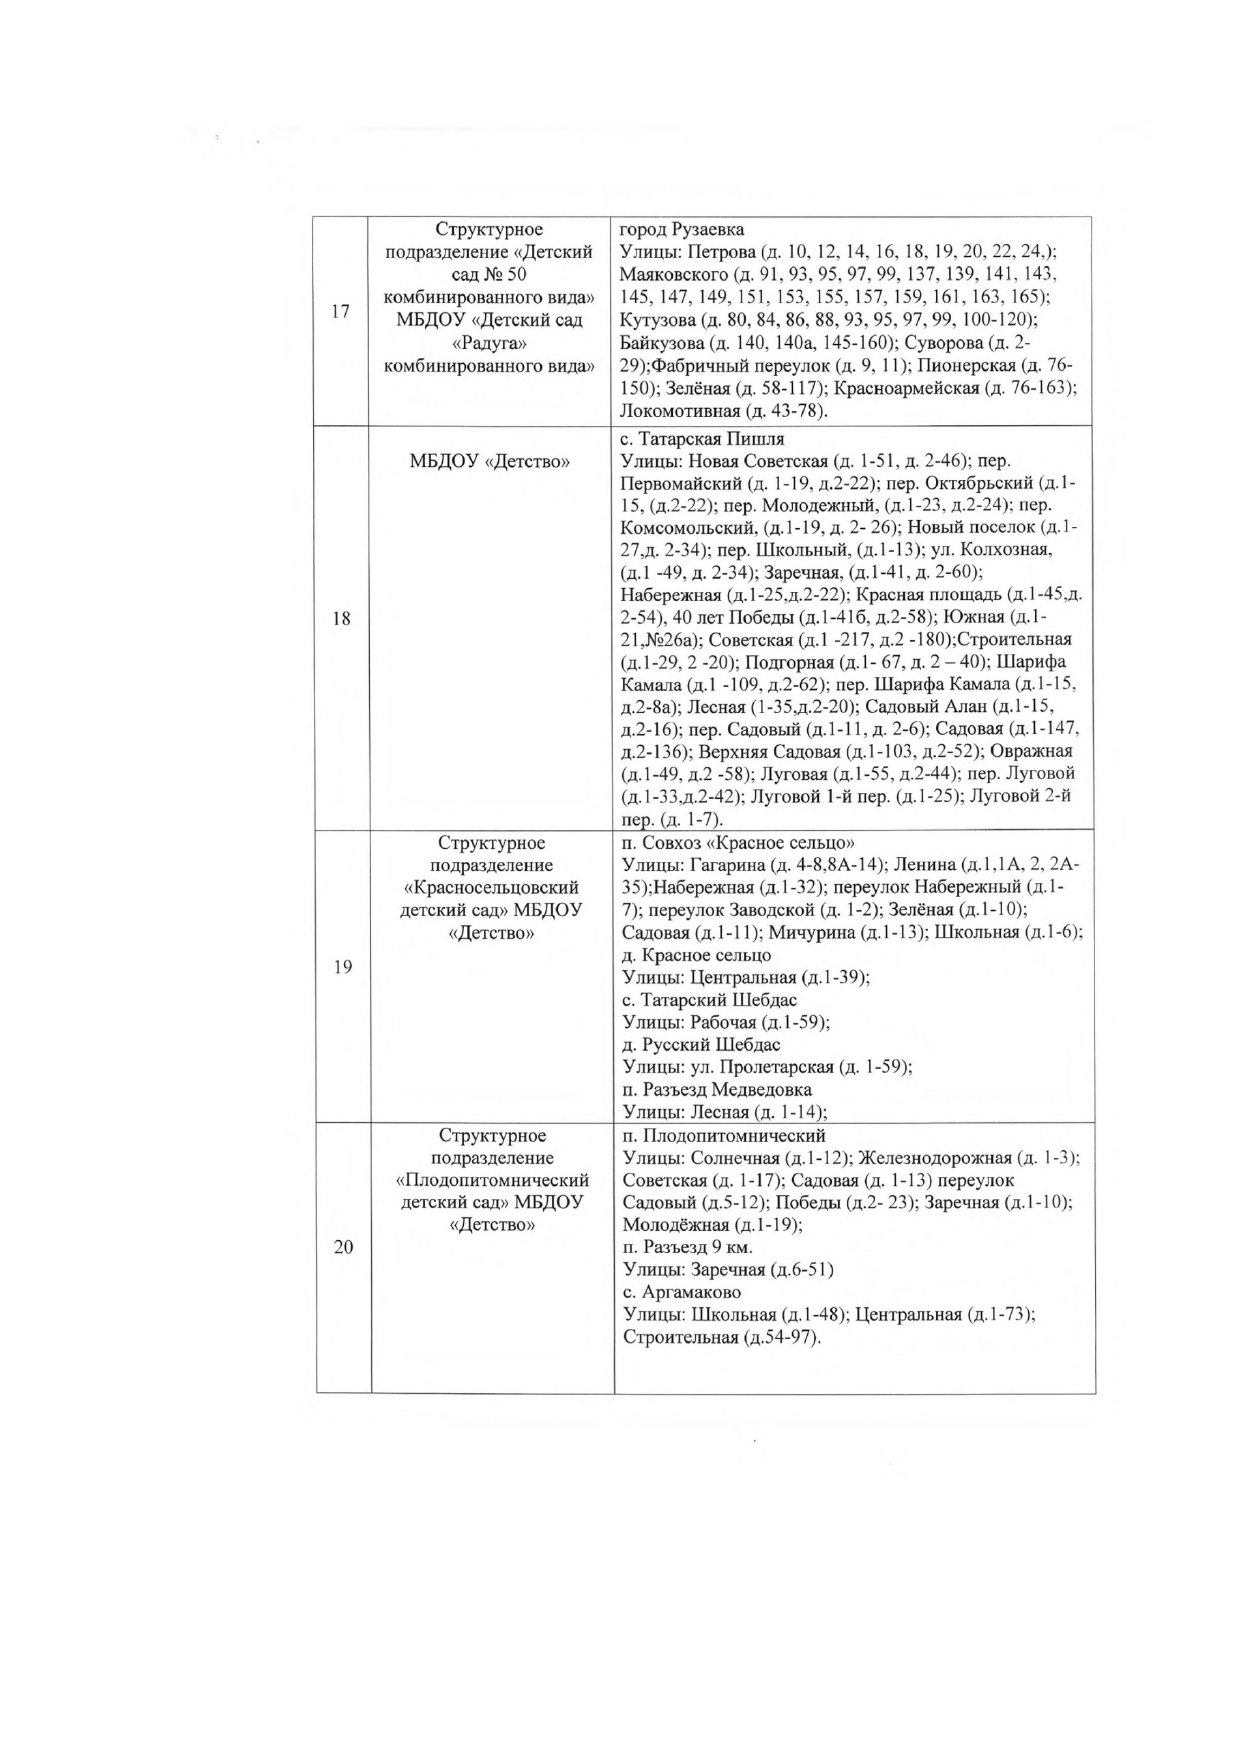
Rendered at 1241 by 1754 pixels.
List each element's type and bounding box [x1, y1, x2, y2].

picture [177, 118, 1152, 1495]
